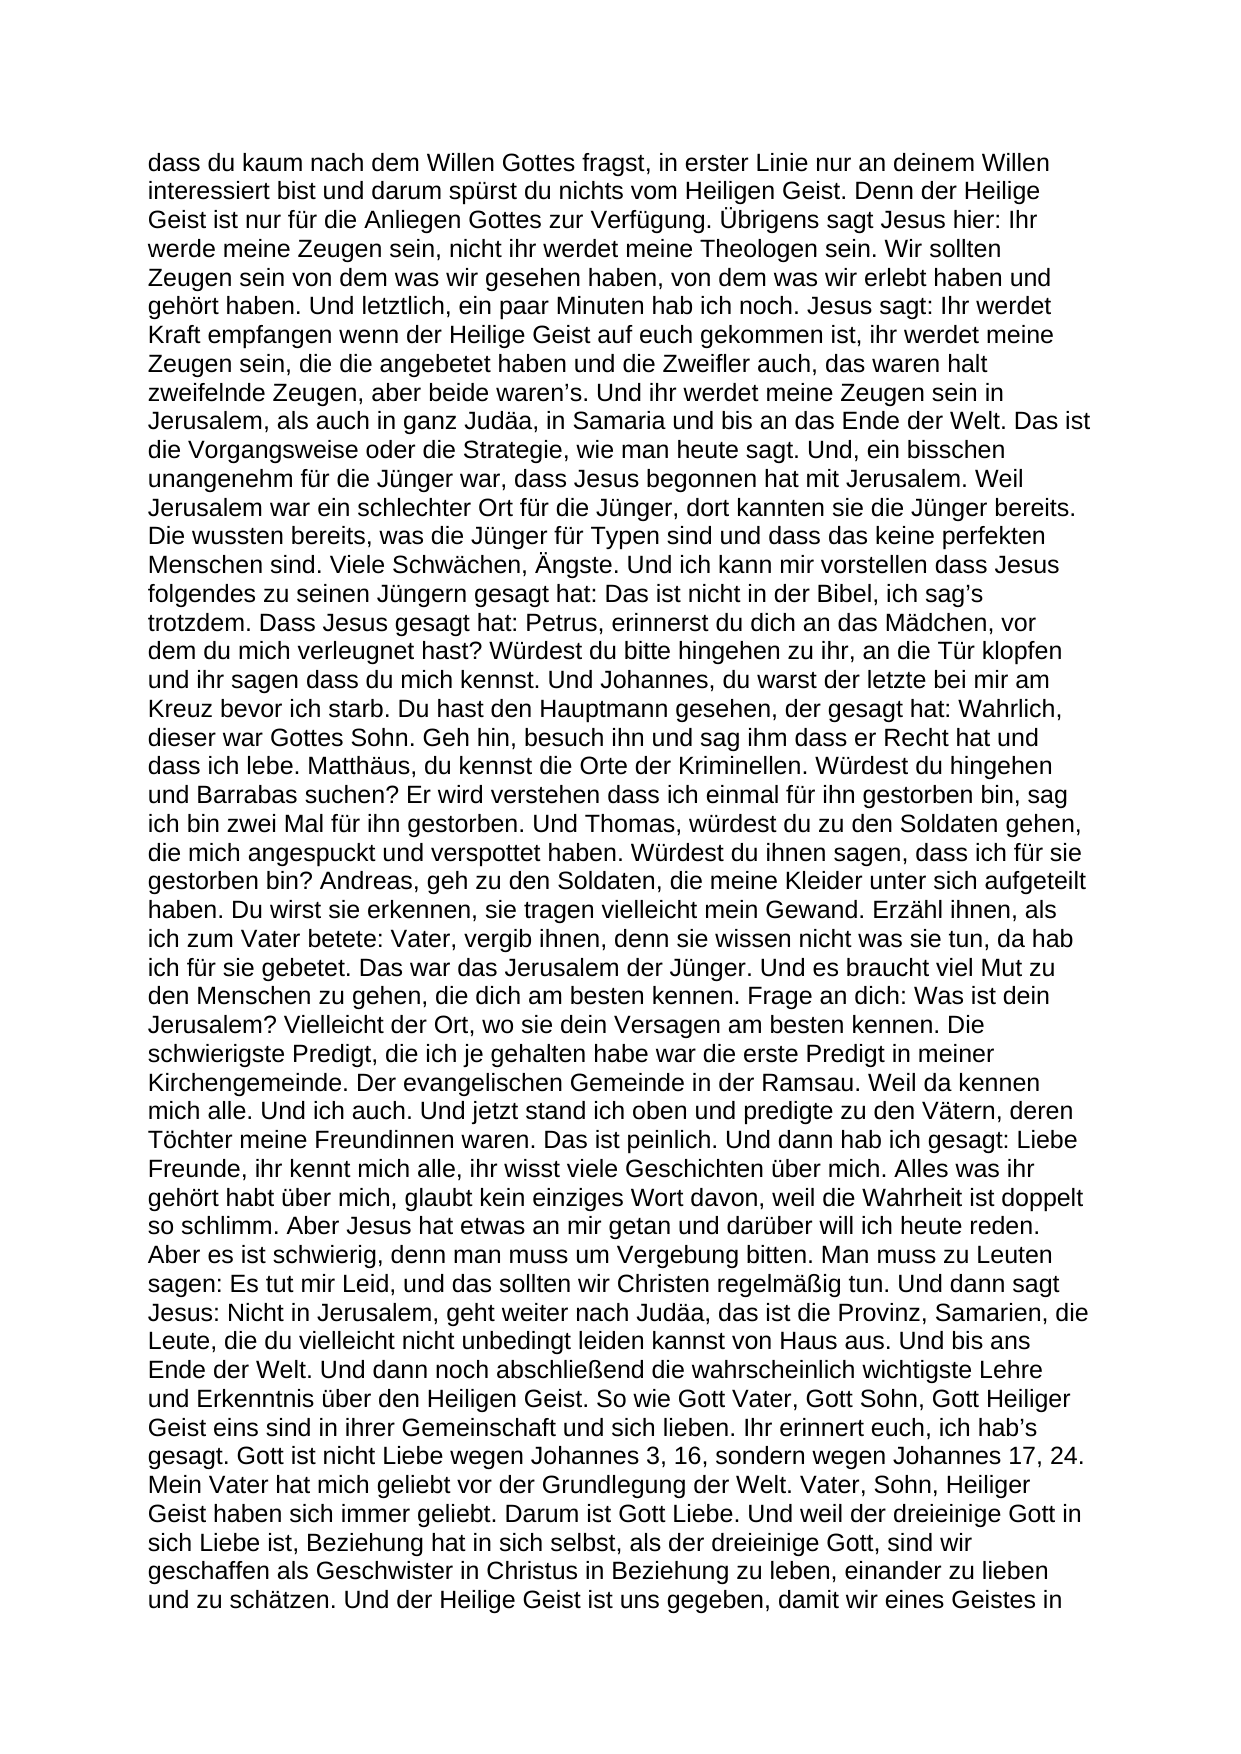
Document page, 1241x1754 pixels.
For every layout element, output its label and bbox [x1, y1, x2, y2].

text [148, 148, 1093, 1614]
